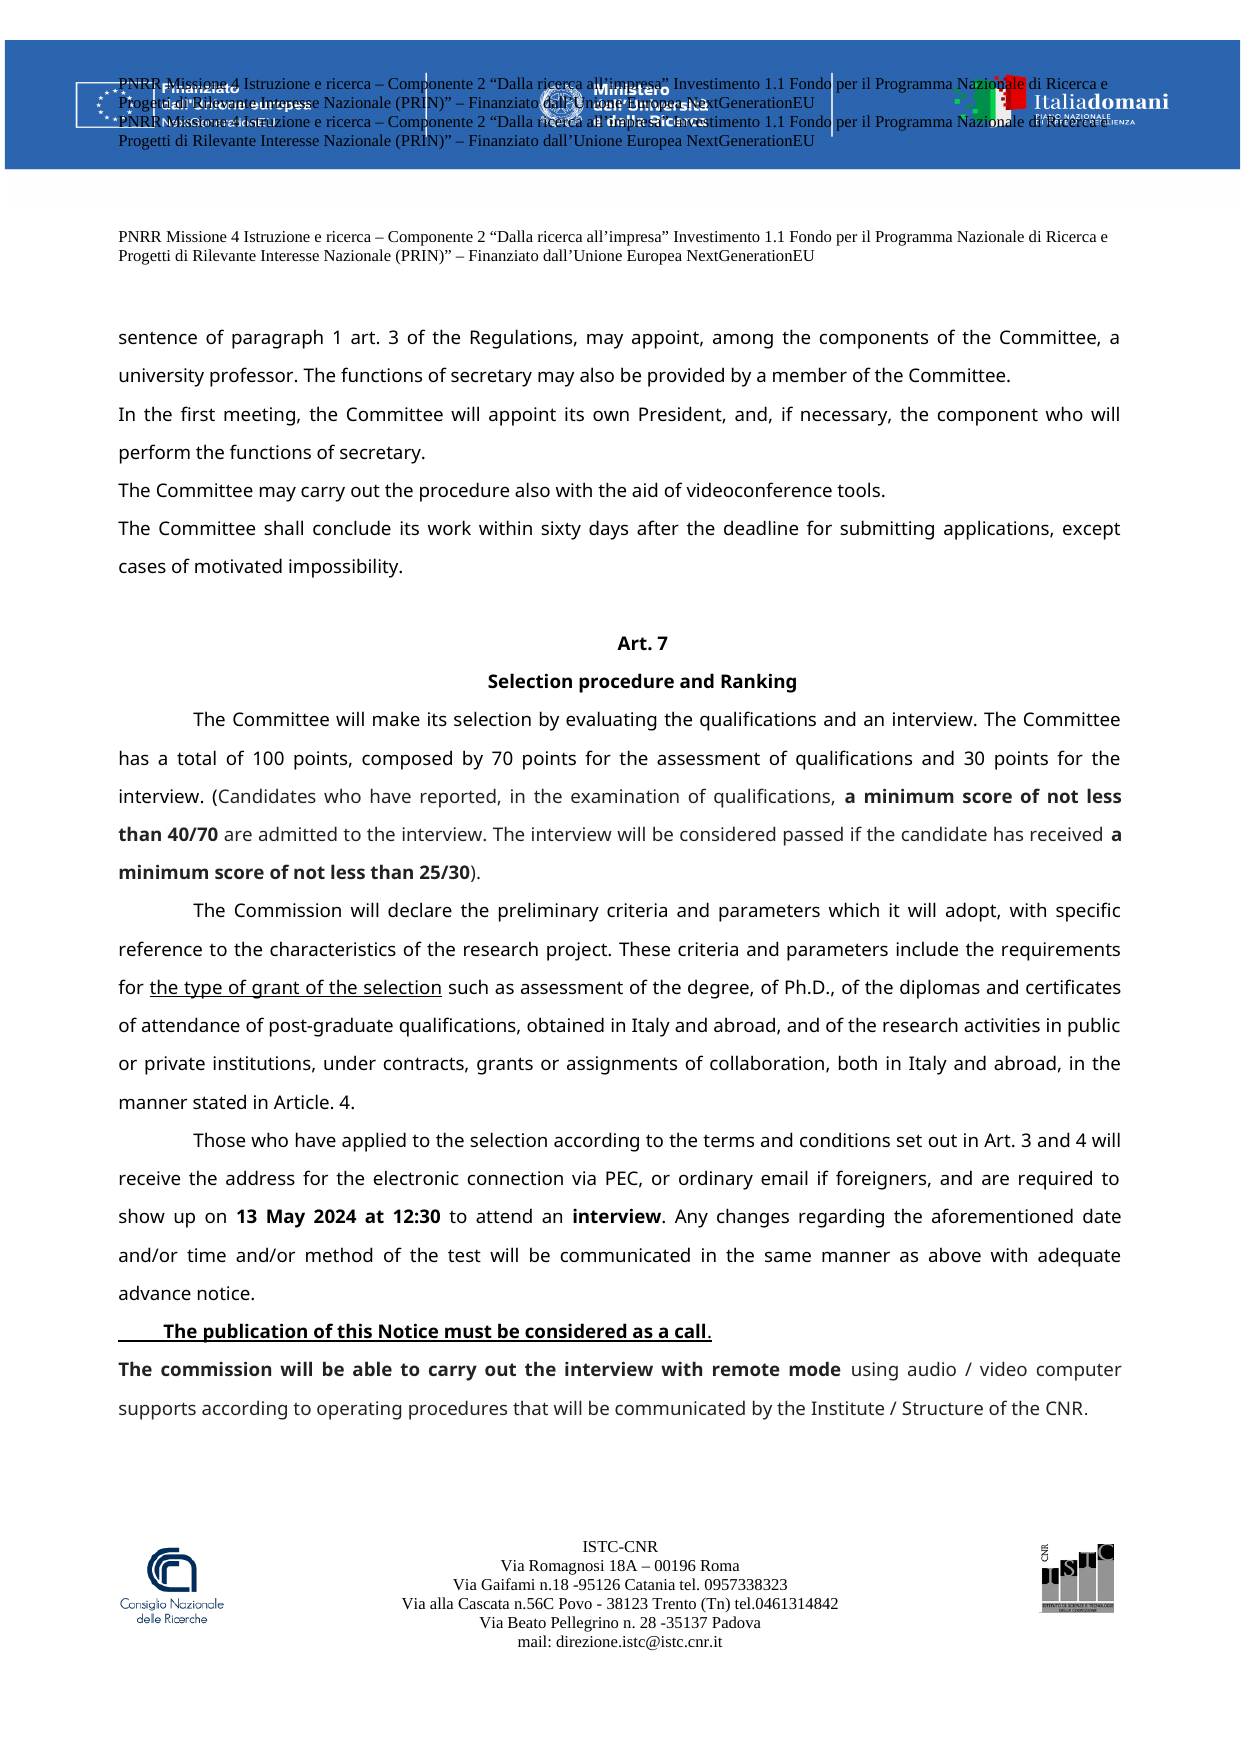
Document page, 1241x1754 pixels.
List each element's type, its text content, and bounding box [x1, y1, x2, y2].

list The publication of this Notice must be considered as a call. [118, 1318, 1122, 1344]
list Art. 7 Selection procedure and Ranking [118, 630, 1122, 694]
list The Committee will make its selection by evaluating the qualifications and an interview. The Committee has a total of 100 points, composed by 70 points for the assessment of qualifications and 30 points for the interview. (Candidates who have reported, in the examination of qualifications, a minimum score of not less than 40/70 are admitted to the interview. The interview will be considered passed if the candidate has received a minimum score of not less than 25/30). [118, 707, 1122, 885]
text The commission will be able to carry out the interview with remote mode using audio / video computer supports according to operating procedures that will be communicated by the Institute / Structure of the CNR. [118, 1357, 1122, 1420]
list The Commission will declare the preliminary criteria and parameters which it will adopt, with specific reference to the characteristics of the research project. These criteria and parameters include the requirements for the type of grant of the selection such as assessment of the degree, of Ph.D., of the diplomas and certificates of attendance of post-graduate qualifications, obtained in Italy and abroad, and of the research activities in public or private institutions, under contracts, grants or assignments of collaboration, both in Italy and abroad, in the manner stated in Article. 4. [118, 898, 1122, 1114]
list Those who have applied to the selection according to the terms and conditions set out in Art. 3 and 4 will receive the address for the electronic connection via PEC, or ordinary email if foreigners, and are required to show up on 13 May 2024 at 12:30 to attend an interview. Any changes regarding the aforementioned date and/or time and/or method of the test will be communicated in the same manner as above with adequate advance notice. [118, 1127, 1122, 1306]
picture [1039, 1544, 1114, 1613]
text In the first meeting, the Committee will appoint its own President, and, if necessary, the component who will perform the functions of secretary. [118, 401, 1122, 464]
text The Committee may carry out the procedure also with the aid of videoconference tools. [118, 477, 1122, 503]
picture [112, 1543, 231, 1628]
picture [4, 40, 1241, 207]
text The Committee shall conclude its work within sixty days after the deadline for submitting applications, except cases of motivated impossibility. [118, 516, 1122, 579]
